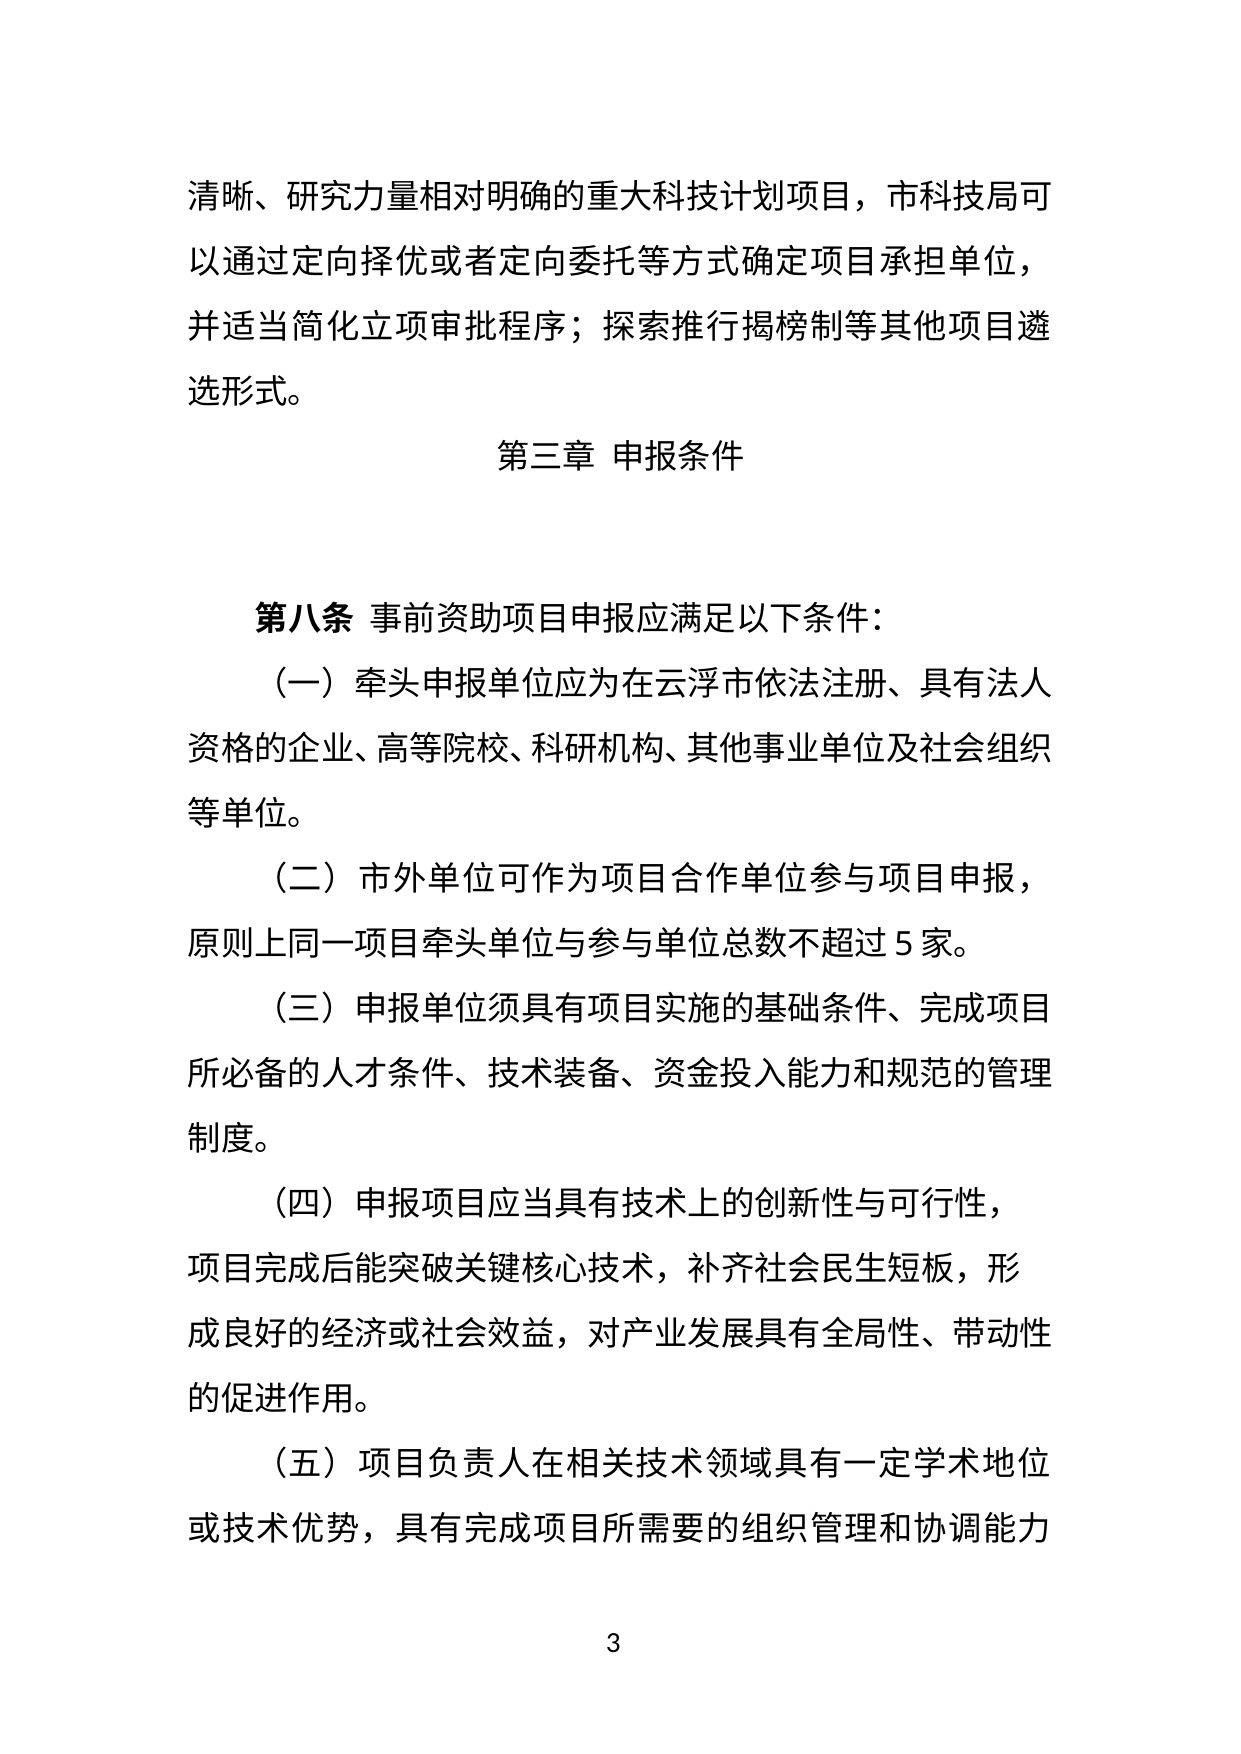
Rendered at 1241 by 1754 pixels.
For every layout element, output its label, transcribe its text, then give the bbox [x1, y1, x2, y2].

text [187, 1428, 1053, 1558]
text （三）申报单位须具有项目实施的基础条件、完成项目所必备的人才条件、技术装备、资金投入能力和规范的管理制度。 [187, 973, 1053, 1168]
text （二）市外单位可作为项目合作单位参与项目申报，原则上同一项目牵头单位与参与单位总数不超过5家。 [187, 843, 1053, 973]
text 第三章 申报条件 [187, 422, 1053, 487]
text （四）申报项目应当具有技术上的创新性与可行性，项目完成后能突破关键核心技术，补齐社会民生短板，形成良好的经济或社会效益，对产业发展具有全局性、带动性的促进作用。 [187, 1168, 1053, 1428]
text （一）牵头申报单位应为在云浮市依法注册、具有法人资格的企业、高等院校、科研机构、其他事业单位及社会组织等单位。 [187, 648, 1053, 843]
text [187, 162, 1053, 422]
text 第八条 事前资助项目申报应满足以下条件： [187, 583, 1053, 648]
